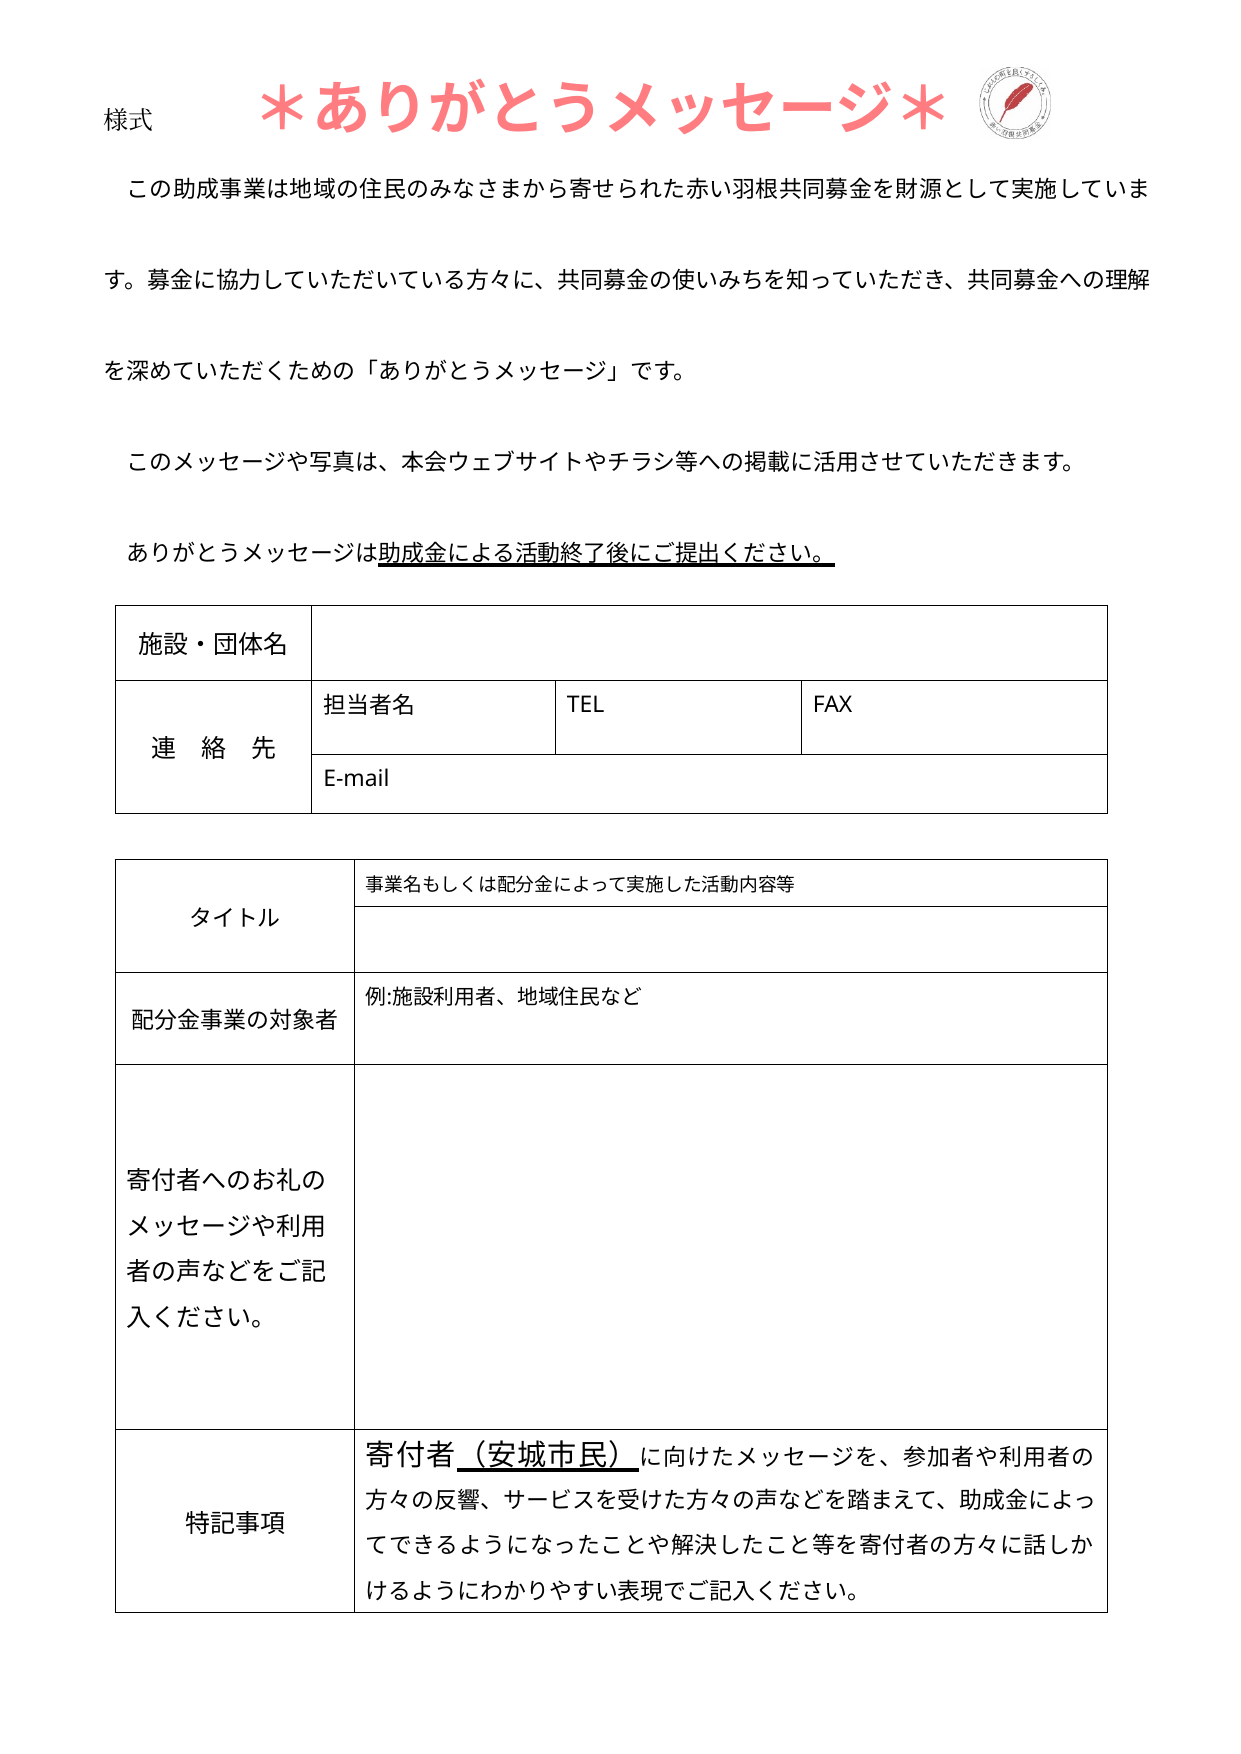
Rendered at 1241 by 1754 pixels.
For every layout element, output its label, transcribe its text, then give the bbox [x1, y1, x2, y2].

table_cell 配分金事業の対象者 [116, 973, 354, 1064]
table_cell E-mail [312, 755, 1107, 812]
table_cell 寄付者（安城市民）に向けたメッセージを、参加者や利用者の方々の反響、サービスを受けた方々の声などを踏まえて、助成金によってできるようになったことや解決したこと等を寄付者の方々に話しかけるようにわかりやすい表現でご記入ください。 [355, 1430, 1107, 1612]
picture [979, 67, 1051, 139]
table_header 施設・団体名 [116, 606, 311, 680]
table_cell FAX [802, 681, 1107, 754]
table_cell [355, 1065, 1107, 1429]
table_cell TEL [556, 681, 801, 754]
table_header 事業名もしくは配分金によって実施した活動内容等 [355, 860, 1107, 906]
table_cell 担当者名 [312, 681, 555, 754]
text ありがとうメッセージは助成金による活動終了後にご提出ください。 [103, 513, 1152, 604]
text この助成事業は地域の住民のみなさまから寄せられた赤い羽根共同募金を財源として実施しています。募金に協力していただいている方々に、共同募金の使いみちを知っていただき、共同募金への理解を深めていただくための「ありがとうメッセージ」です。 [103, 149, 1152, 422]
table_header タイトル [116, 860, 354, 972]
text このメッセージや写真は、本会ウェブサイトやチラシ等への掲載に活用させていただきます。 [103, 422, 1152, 513]
text 様式 ＊ありがとうメッセージ＊ [103, 58, 1196, 149]
table_cell [355, 907, 1107, 972]
table_cell 特記事項 [116, 1430, 354, 1612]
table_header [312, 606, 1107, 680]
table_cell 寄付者へのお礼のメッセージや利用者の声などをご記入ください。 [116, 1065, 354, 1429]
table_cell 連 絡 先 [116, 681, 311, 812]
table_cell 例:施設利用者、地域住民など [355, 973, 1107, 1064]
